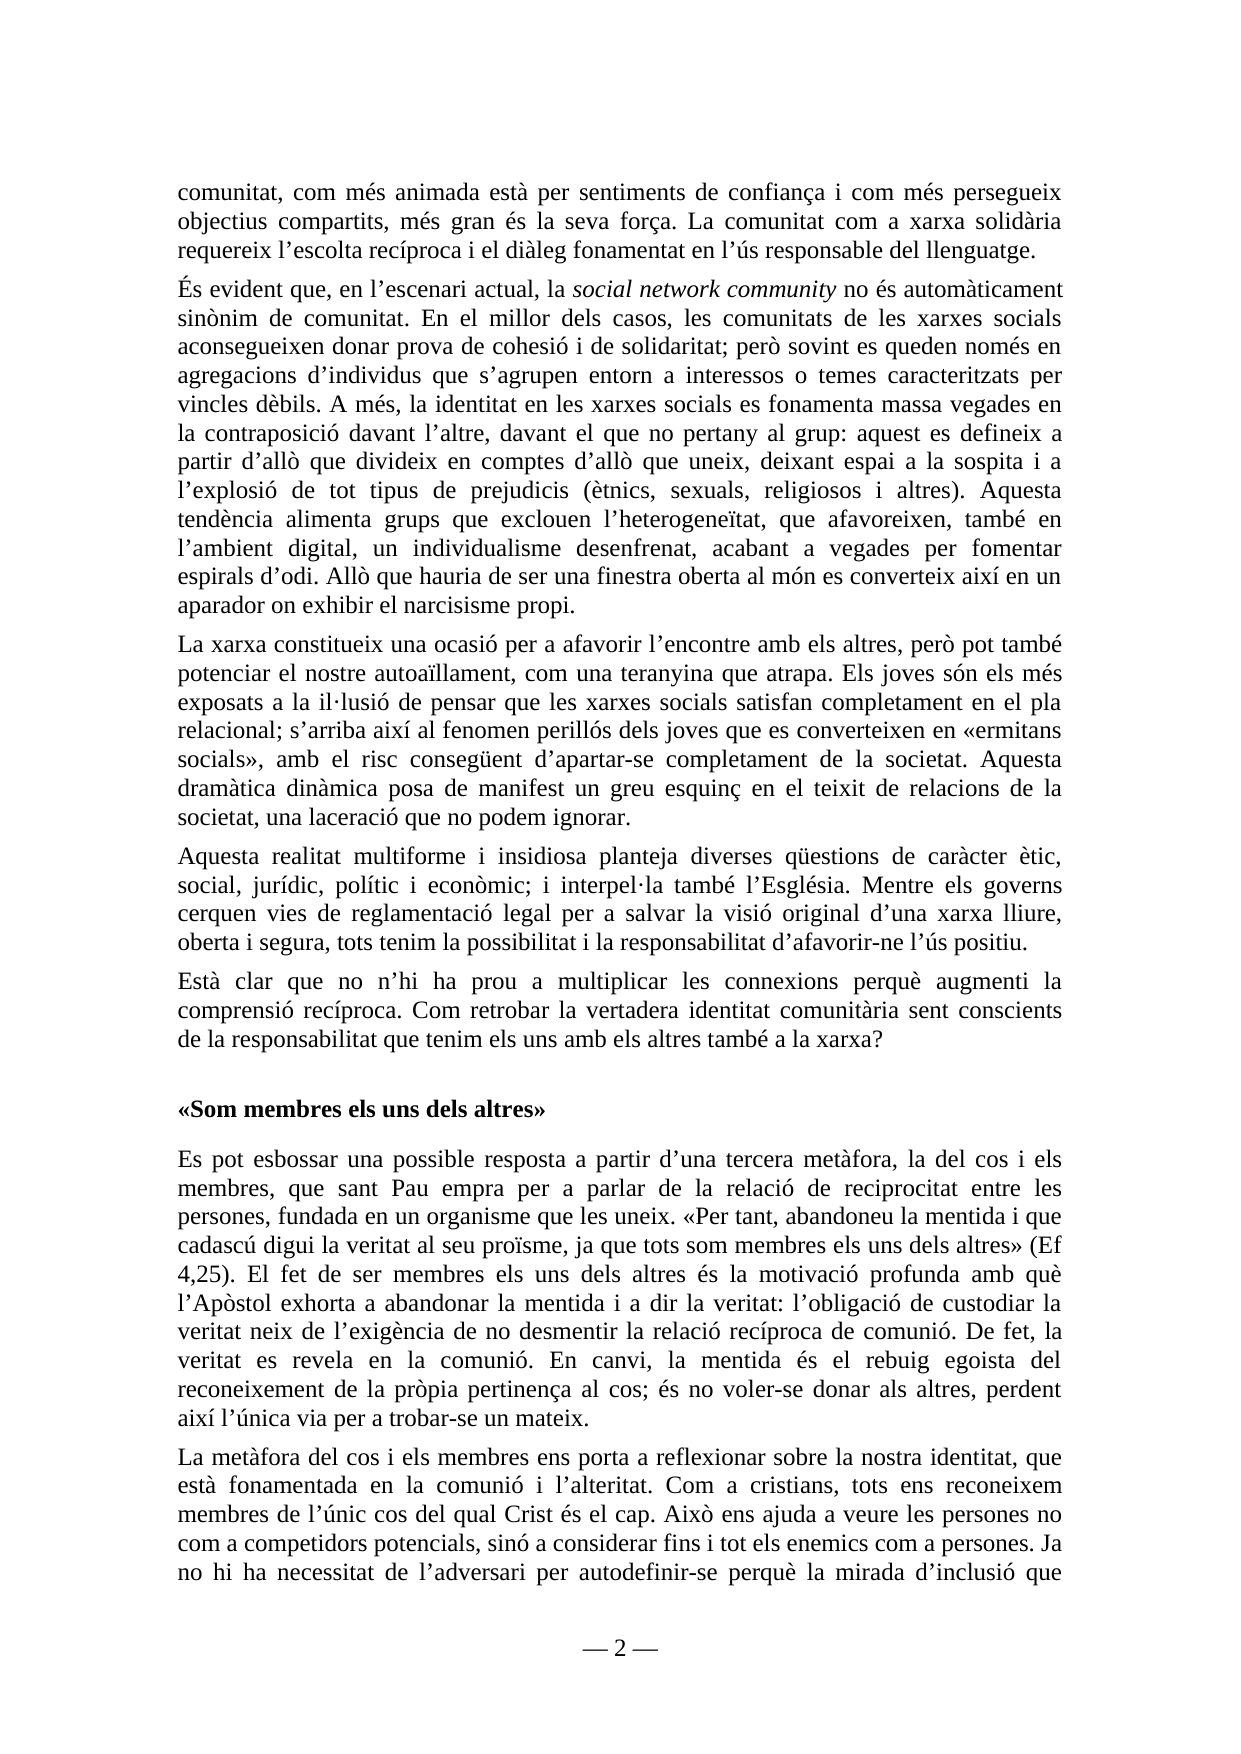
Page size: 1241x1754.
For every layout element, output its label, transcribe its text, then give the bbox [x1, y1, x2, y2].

text Es pot esbossar una possible resposta a partir d’una tercera metàfora, la del cos i els membres, que sant Pau empra per a parlar de la relació de reciprocitat entre les persones, fundada en un organisme que les uneix. «Per tant, abandoneu la mentida i que cadascú digui la veritat al seu proïsme, ja que tots som membres els uns dels altres» (Ef 4,25). El fet de ser membres els uns dels altres és la motivació profunda amb què l’Apòstol exhorta a abandonar la mentida i a dir la veritat: l’obligació de custodiar la veritat neix de l’exigència de no desmentir la relació recíproca de comunió. De fet, la veritat es revela en la comunió. En canvi, la mentida és el rebuig egoista del reconeixement de la pròpia pertinença al cos; és no voler-se donar als altres, perdent així l’única via per a trobar-se un mateix. [177, 1144, 1063, 1431]
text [177, 1442, 1063, 1586]
text És evident que, en l’escenari actual, la social network community no és automàticament sinònim de comunitat. En el millor dels casos, les comunitats de les xarxes socials aconsegueixen donar prova de cohesió i de solidaritat; però sovint es queden només en agregacions d’individus que s’agrupen entorn a interessos o temes caracteritzats per vincles dèbils. A més, la identitat en les xarxes socials es fonamenta massa vegades en la contraposició davant l’altre, davant el que no pertany al grup: aquest es defineix a partir d’allò que divideix en comptes d’allò que uneix, deixant espai a la sospita i a l’explosió de tot tipus de prejudicis (ètnics, sexuals, religiosos i altres). Aquesta tendència alimenta grups que exclouen l’heterogeneïtat, que afavoreixen, també en l’ambient digital, un individualisme desenfrenat, acabant a vegades per fomentar espirals d’odi. Allò que hauria de ser una finestra oberta al món es converteix així en un aparador on exhibir el narcisisme propi. [177, 274, 1063, 619]
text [177, 177, 1063, 263]
text Aquesta realitat multiforme i insidiosa planteja diverses qüestions de caràcter ètic, social, jurídic, polític i econòmic; i interpel·la també l’Església. Mentre els governs cerquen vies de reglamentació legal per a salvar la visió original d’una xarxa lliure, oberta i segura, tots tenim la possibilitat i la responsabilitat d’afavorir-ne l’ús positiu. [177, 841, 1063, 956]
text Està clar que no n’hi ha prou a multiplicar les connexions perquè augmenti la comprensió recíproca. Com retrobar la vertadera identitat comunitària sent conscients de la responsabilitat que tenim els uns amb els altres també a la xarxa? [177, 966, 1063, 1053]
text «Som membres els uns dels altres» [177, 1094, 1063, 1123]
text La xarxa constitueix una ocasió per a afavorir l’encontre amb els altres, però pot també potenciar el nostre autoaïllament, com una teranyina que atrapa. Els joves són els més exposats a la il·lusió de pensar que les xarxes socials satisfan completament en el pla relacional; s’arriba així al fenomen perillós dels joves que es converteixen en «ermitans socials», amb el risc consegüent d’apartar-se completament de la societat. Aquesta dramàtica dinàmica posa de manifest un greu esquinç en el teixit de relacions de la societat, una laceració que no podem ignorar. [177, 629, 1063, 831]
